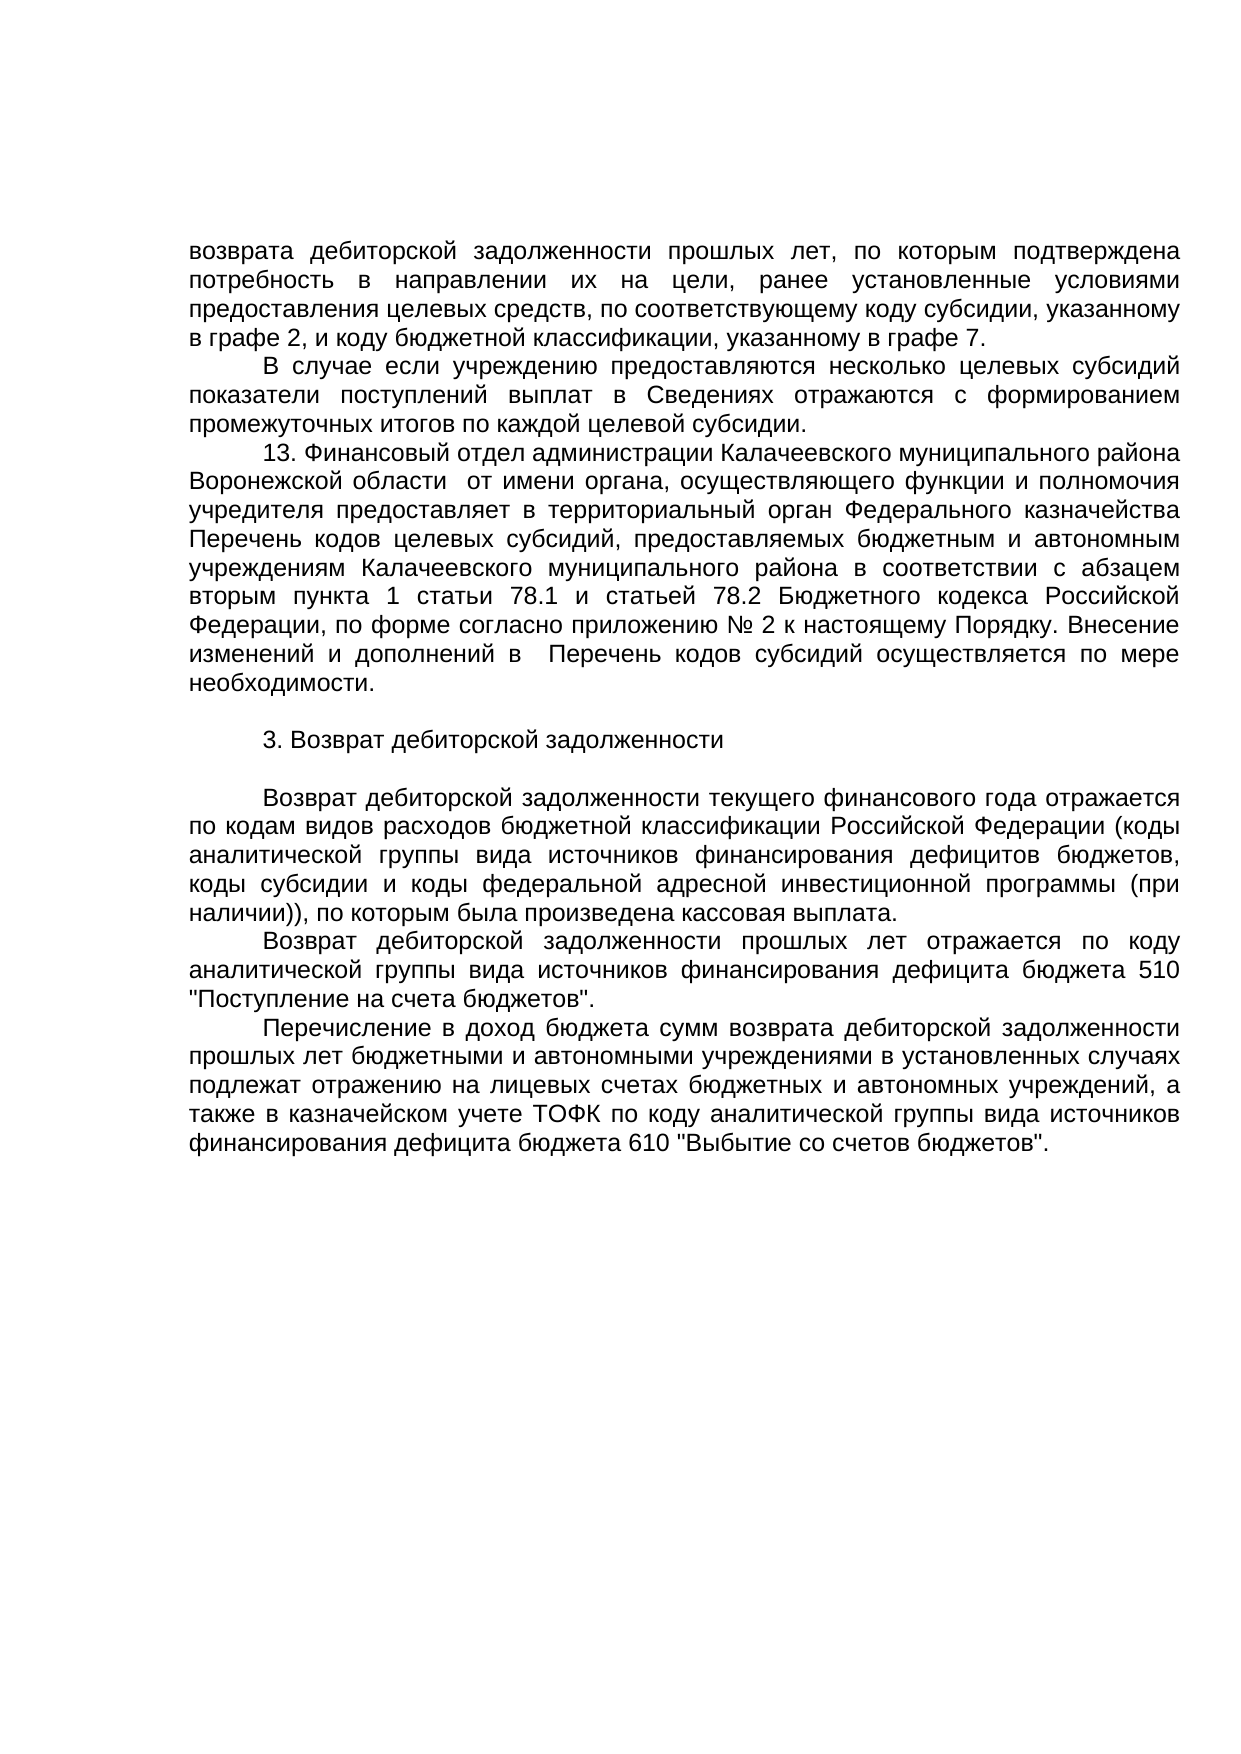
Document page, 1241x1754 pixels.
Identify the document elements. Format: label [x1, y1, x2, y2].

table_header [177, 236, 1192, 1156]
